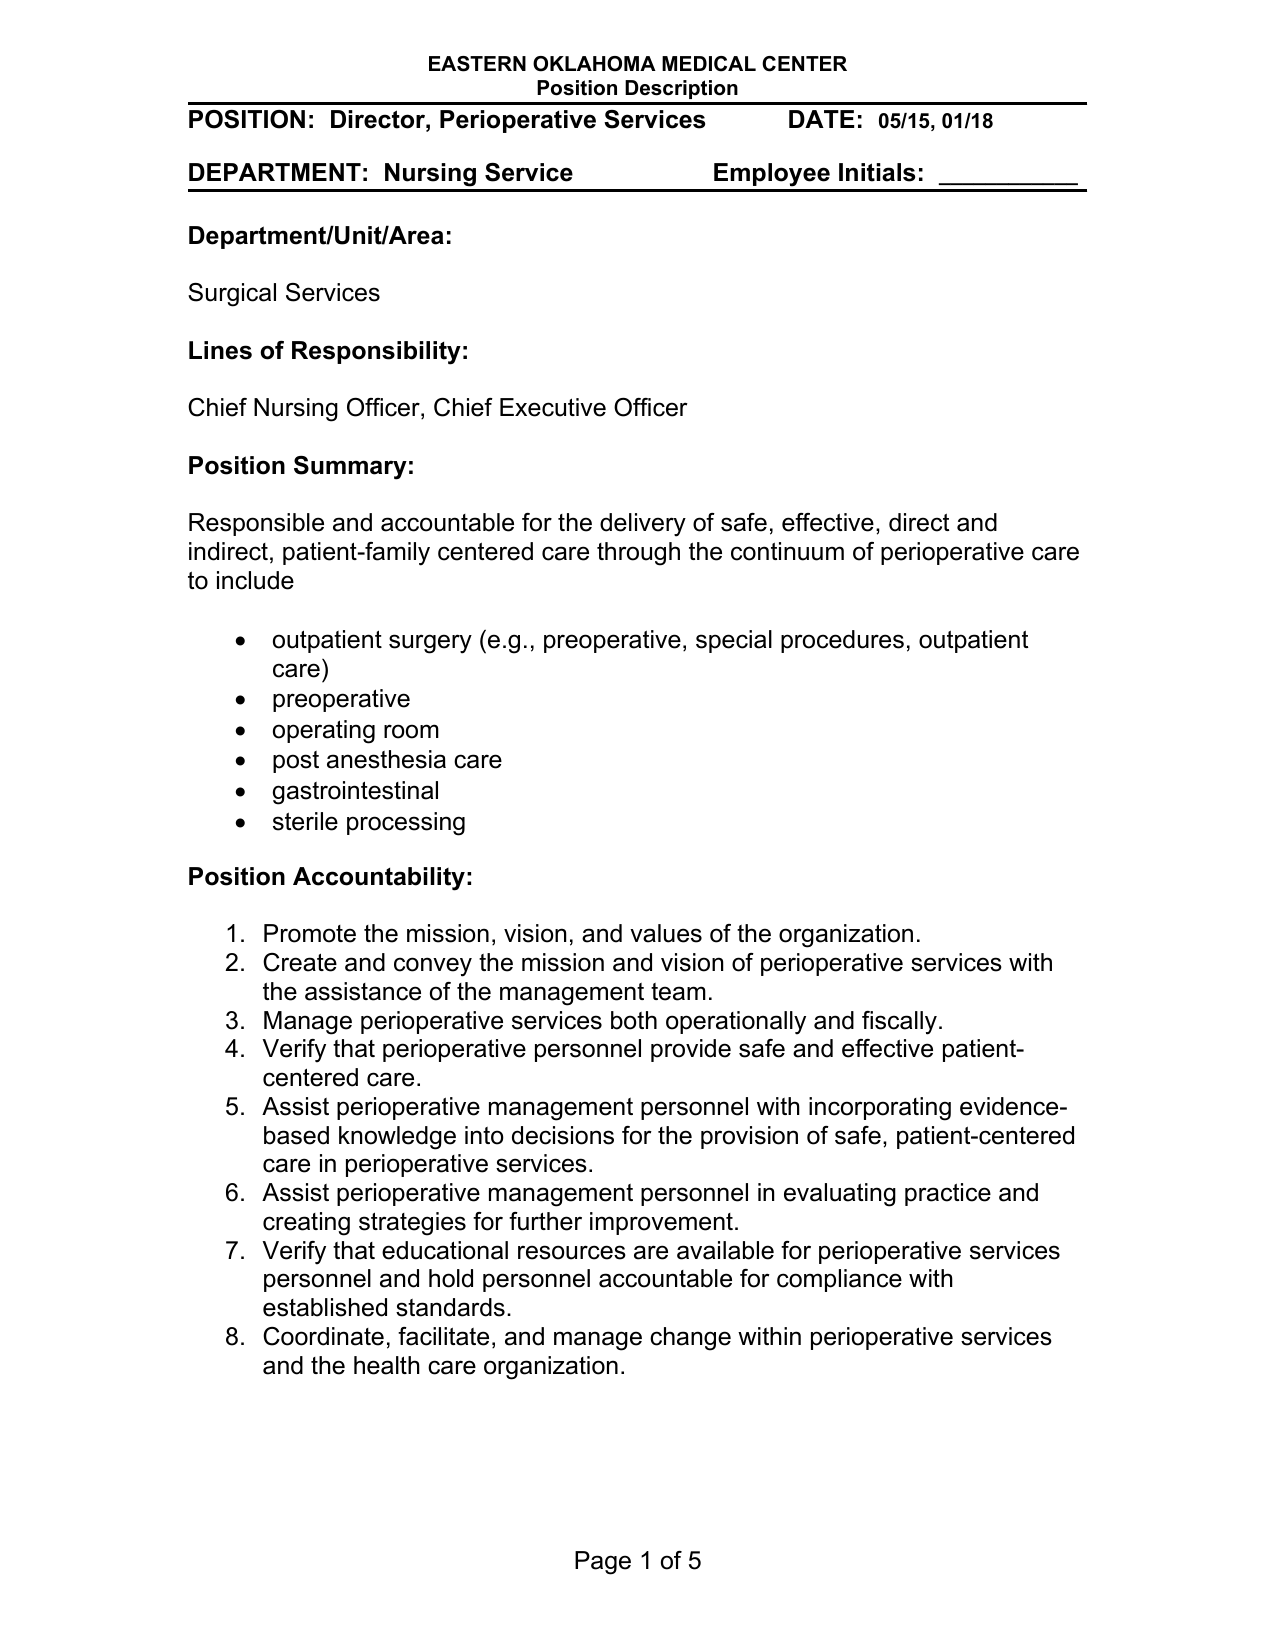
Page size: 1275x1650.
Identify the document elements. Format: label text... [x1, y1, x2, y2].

list post anesthesia care [234, 744, 1087, 774]
list gastrointestinal [234, 774, 1087, 805]
list Verify that perioperative personnel provide safe and effective patient-centered care. [225, 1034, 1087, 1092]
text Position Summary: [187, 451, 1087, 479]
list Verify that educational resources are available for perioperative services personnel and hold personnel accountable for compliance with established standards. [225, 1236, 1087, 1322]
text Chief Nursing Officer, Chief Executive Officer [187, 393, 1087, 422]
text Lines of Responsibility: [187, 336, 1087, 364]
list Assist perioperative management personnel in evaluating practice and creating strategies for further improvement. [225, 1178, 1087, 1236]
text Surgical Services [187, 278, 1087, 307]
list outpatient surgery (e.g., preoperative, special procedures, outpatient care) [234, 623, 1087, 682]
text Department/Unit/Area: [187, 221, 1087, 249]
list Manage perioperative services both operationally and fiscally. [225, 1006, 1087, 1034]
list sterile processing [234, 805, 1087, 836]
list Promote the mission, vision, and values of the organization. [225, 919, 1087, 948]
list Coordinate, facilitate, and manage change within perioperative services and the health care organization. [225, 1322, 1087, 1379]
text Position Accountability: [187, 862, 1087, 891]
text Responsible and accountable for the delivery of safe, effective, direct and indirect, patient-family centered care through the continuum of perioperative care to include [187, 508, 1087, 594]
list Assist perioperative management personnel with incorporating evidence-based knowledge into decisions for the provision of safe, patient-centered care in perioperative services. [225, 1092, 1087, 1178]
list preoperative [234, 682, 1087, 713]
list operating room [234, 713, 1087, 744]
list Create and convey the mission and vision of perioperative services with the assistance of the management team. [225, 948, 1087, 1006]
